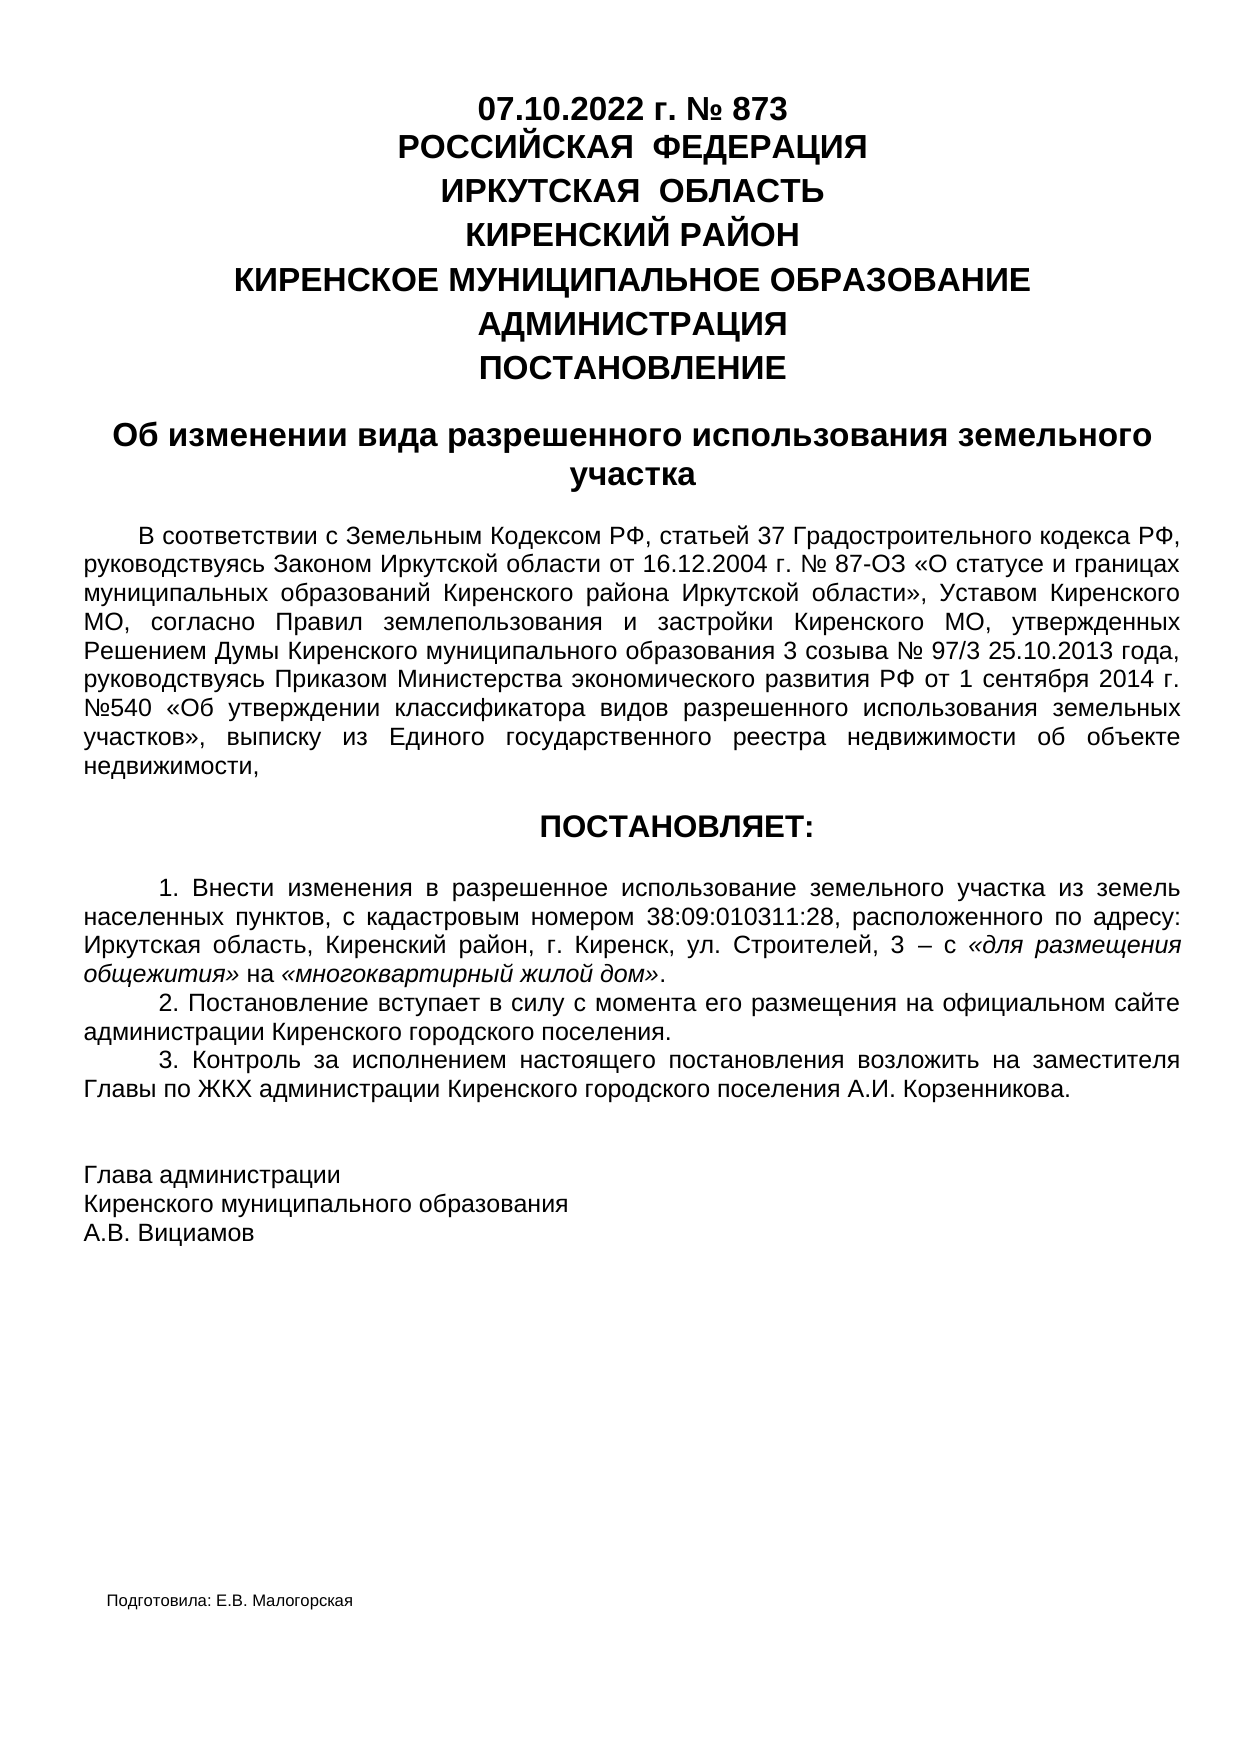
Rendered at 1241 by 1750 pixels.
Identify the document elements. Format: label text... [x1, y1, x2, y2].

text КИРЕНСКОЕ МУНИЦИПАЛЬНОЕ ОБРАЗОВАНИЕ [83, 259, 1182, 298]
text АДМИНИСТРАЦИЯ [83, 304, 1182, 342]
text КИРЕНСКИЙ РАЙОН [83, 215, 1182, 254]
text А.В. Вициамов [83, 1218, 1182, 1247]
text 3. Контроль за исполнением настоящего постановления возложить на заместителя Главы по ЖКХ администрации Киренского городского поселения А.И. Корзенникова. [83, 1045, 1182, 1103]
text 07.10.2022 г. № 873 [83, 89, 1182, 127]
text ПОСТАНОВЛЯЕТ: [83, 808, 1182, 844]
text 1. Внести изменения в разрешенное использование земельного участка из земель населенных пунктов, с кадастровым номером 38:09:010311:28, расположенного по адресу: Иркутская область, Киренский район, г. Киренск, ул. Строителей, 3 – с «для размещения общежития» на «многоквартирный жилой дом». [83, 873, 1182, 988]
text В соответствии с Земельным Кодексом РФ, статьей 37 Градостроительного кодекса РФ, руководствуясь Законом Иркутской области от 16.12.2004 г. № 87-ОЗ «О статусе и границах муниципальных образований Киренского района Иркутской области», Уставом Киренского МО, согласно Правил землепользования и застройки Киренского МО, утвержденных Решением Думы Киренского муниципального образования 3 созыва № 97/3 25.10.2013 года, руководствуясь Приказом Министерства экономического развития РФ от 1 сентября 2014 г. №540 «Об утверждении классификатора видов разрешенного использования земельных участков», выписку из Единого государственного реестра недвижимости об объекте недвижимости, [83, 521, 1182, 779]
text РОССИЙСКАЯ ФЕДЕРАЦИЯ [83, 127, 1182, 166]
text Об изменении вида разрешенного использования земельного участка [83, 415, 1182, 492]
text ПОСТАНОВЛЕНИЕ [83, 348, 1182, 386]
text ИРКУТСКАЯ ОБЛАСТЬ [83, 171, 1182, 210]
text Киренского муниципального образования [83, 1189, 1182, 1218]
text Подготовила: Е.В. Малогорская [83, 1590, 1182, 1609]
text 2. Постановление вступает в силу с момента его размещения на официальном сайте администрации Киренского городского поселения. [83, 988, 1182, 1045]
text Глава администрации [83, 1160, 1182, 1189]
